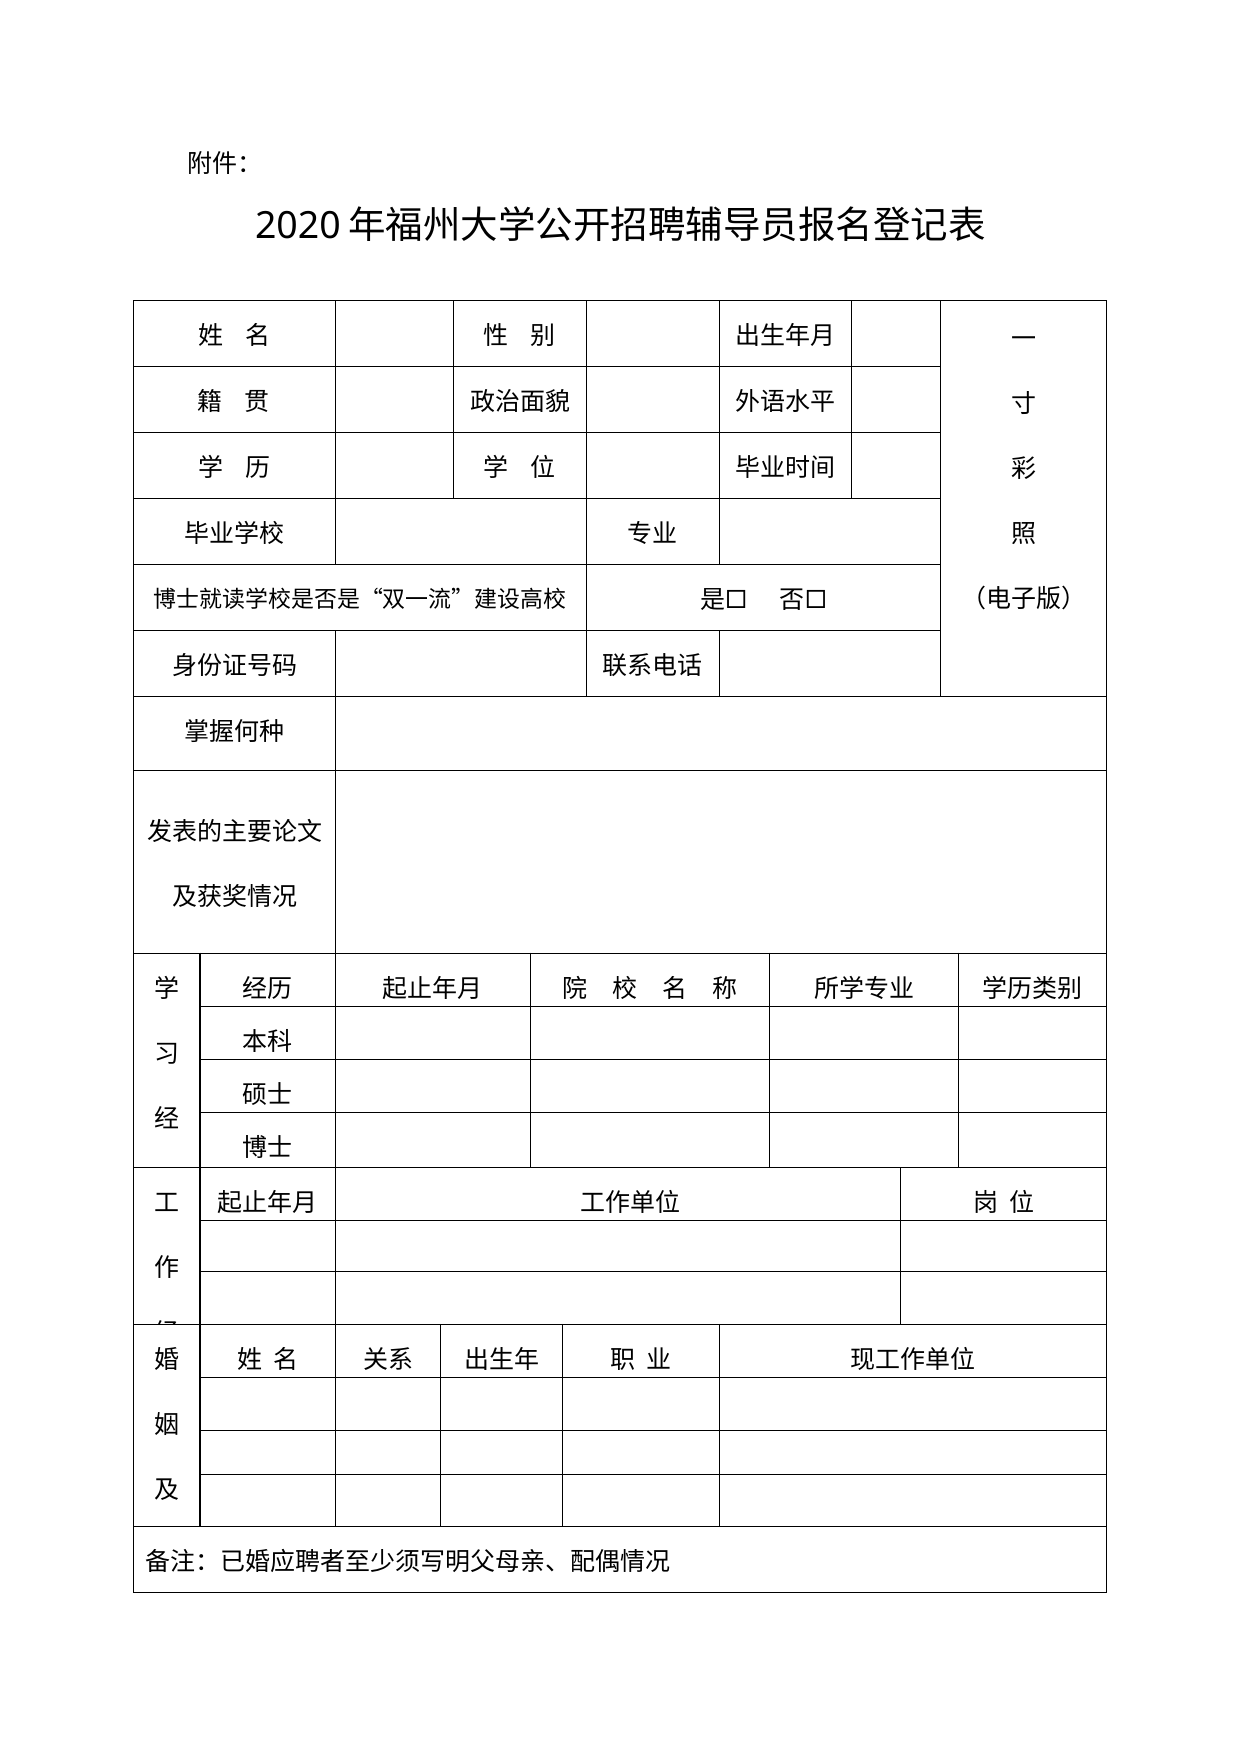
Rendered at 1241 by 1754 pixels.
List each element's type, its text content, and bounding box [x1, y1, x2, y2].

table_cell [720, 1431, 1106, 1474]
table_cell 专业 [587, 499, 719, 564]
table_cell [336, 433, 453, 498]
table_cell 院 校 名 称 [531, 954, 769, 1006]
table_cell 工作经历 [134, 1168, 199, 1324]
table_cell [336, 697, 1106, 770]
table_cell [959, 1007, 1106, 1059]
text 2020年福州大学公开招聘辅导员报名登记表 [187, 194, 1053, 249]
table_cell [441, 1475, 562, 1526]
table_header [587, 301, 719, 366]
table_cell 备注：已婚应聘者至少须写明父母亲、配偶情况 [134, 1527, 1106, 1592]
table_cell [336, 367, 453, 432]
table_cell [201, 1221, 335, 1271]
table_cell 职 业 [563, 1325, 719, 1377]
table_cell 关系 [336, 1325, 440, 1377]
table_cell [201, 1378, 335, 1430]
table_cell 学 历 [134, 433, 335, 498]
table_cell 本科 [201, 1007, 335, 1059]
table_cell 现工作单位 [720, 1325, 1106, 1377]
table_cell 学 位 [454, 433, 586, 498]
table_cell 硕士 [201, 1060, 335, 1112]
table_cell 起止年月 [336, 954, 530, 1006]
table_cell 起止年月 [201, 1168, 335, 1220]
table_cell [201, 1475, 335, 1526]
table_cell [531, 1113, 769, 1167]
table_cell 联系电话 [587, 631, 719, 696]
table_cell [852, 367, 940, 432]
table_cell [720, 1378, 1106, 1430]
table_cell [201, 1431, 335, 1474]
table_cell [563, 1431, 719, 1474]
table_cell [720, 499, 940, 564]
table_cell 身份证号码 [134, 631, 335, 696]
table_cell [852, 433, 940, 498]
table_cell [770, 1007, 958, 1059]
table_cell [587, 367, 719, 432]
table_cell [201, 1272, 335, 1324]
table_cell 外语水平 [720, 367, 851, 432]
table_cell [720, 1475, 1106, 1526]
table_cell 是 否 [587, 565, 940, 630]
table_cell 博士就读学校是否是“双一流”建设高校 [134, 565, 586, 630]
table_cell 掌握何种 特殊技能 [134, 697, 335, 770]
table_cell [336, 1007, 530, 1059]
table_cell [531, 1060, 769, 1112]
table_cell [770, 1113, 958, 1167]
table_cell [336, 771, 1106, 953]
table_cell 政治面貌 [454, 367, 586, 432]
table_cell 学历类别 [959, 954, 1106, 1006]
table_cell [901, 1221, 1106, 1271]
table_header 一 寸 彩 照 （电子版） [941, 301, 1106, 696]
text 附件： [187, 129, 1053, 194]
table_cell 毕业时间 [720, 433, 851, 498]
table_cell [336, 1272, 900, 1324]
table_cell [770, 1060, 958, 1112]
table_cell 发表的主要论文及获奖情况 [134, 771, 335, 953]
table_header 性 别 [454, 301, 586, 366]
table_cell [441, 1431, 562, 1474]
table_cell [336, 1113, 530, 1167]
table_cell [441, 1378, 562, 1430]
table_cell [531, 1007, 769, 1059]
table_cell 所学专业 [770, 954, 958, 1006]
table_cell [720, 631, 940, 696]
table_header [336, 301, 453, 366]
table_cell [336, 1221, 900, 1271]
table_cell 学习经历 [134, 954, 199, 1167]
table_cell 经历 [201, 954, 335, 1006]
table_header [852, 301, 940, 366]
table_header 姓 名 [134, 301, 335, 366]
table_cell [336, 1475, 440, 1526]
table_cell 出生年月 [441, 1325, 562, 1377]
table_cell [336, 1431, 440, 1474]
table_cell 毕业学校 [134, 499, 335, 564]
table_cell 博士 [201, 1113, 335, 1167]
table_cell 婚姻及 家庭情况 [134, 1325, 199, 1526]
table_cell 姓 名 [201, 1325, 335, 1377]
table_cell 岗 位 [901, 1168, 1106, 1220]
table_cell [901, 1272, 1106, 1324]
table_cell [336, 1378, 440, 1430]
table_cell 工作单位 [336, 1168, 900, 1220]
table_cell [563, 1475, 719, 1526]
table_cell [336, 631, 586, 696]
table_cell [587, 433, 719, 498]
table_cell [959, 1113, 1106, 1167]
table_header 出生年月 [720, 301, 851, 366]
table_cell 籍 贯 [134, 367, 335, 432]
table_cell [959, 1060, 1106, 1112]
table_cell [336, 1060, 530, 1112]
table_cell [336, 499, 586, 564]
table_cell [563, 1378, 719, 1430]
